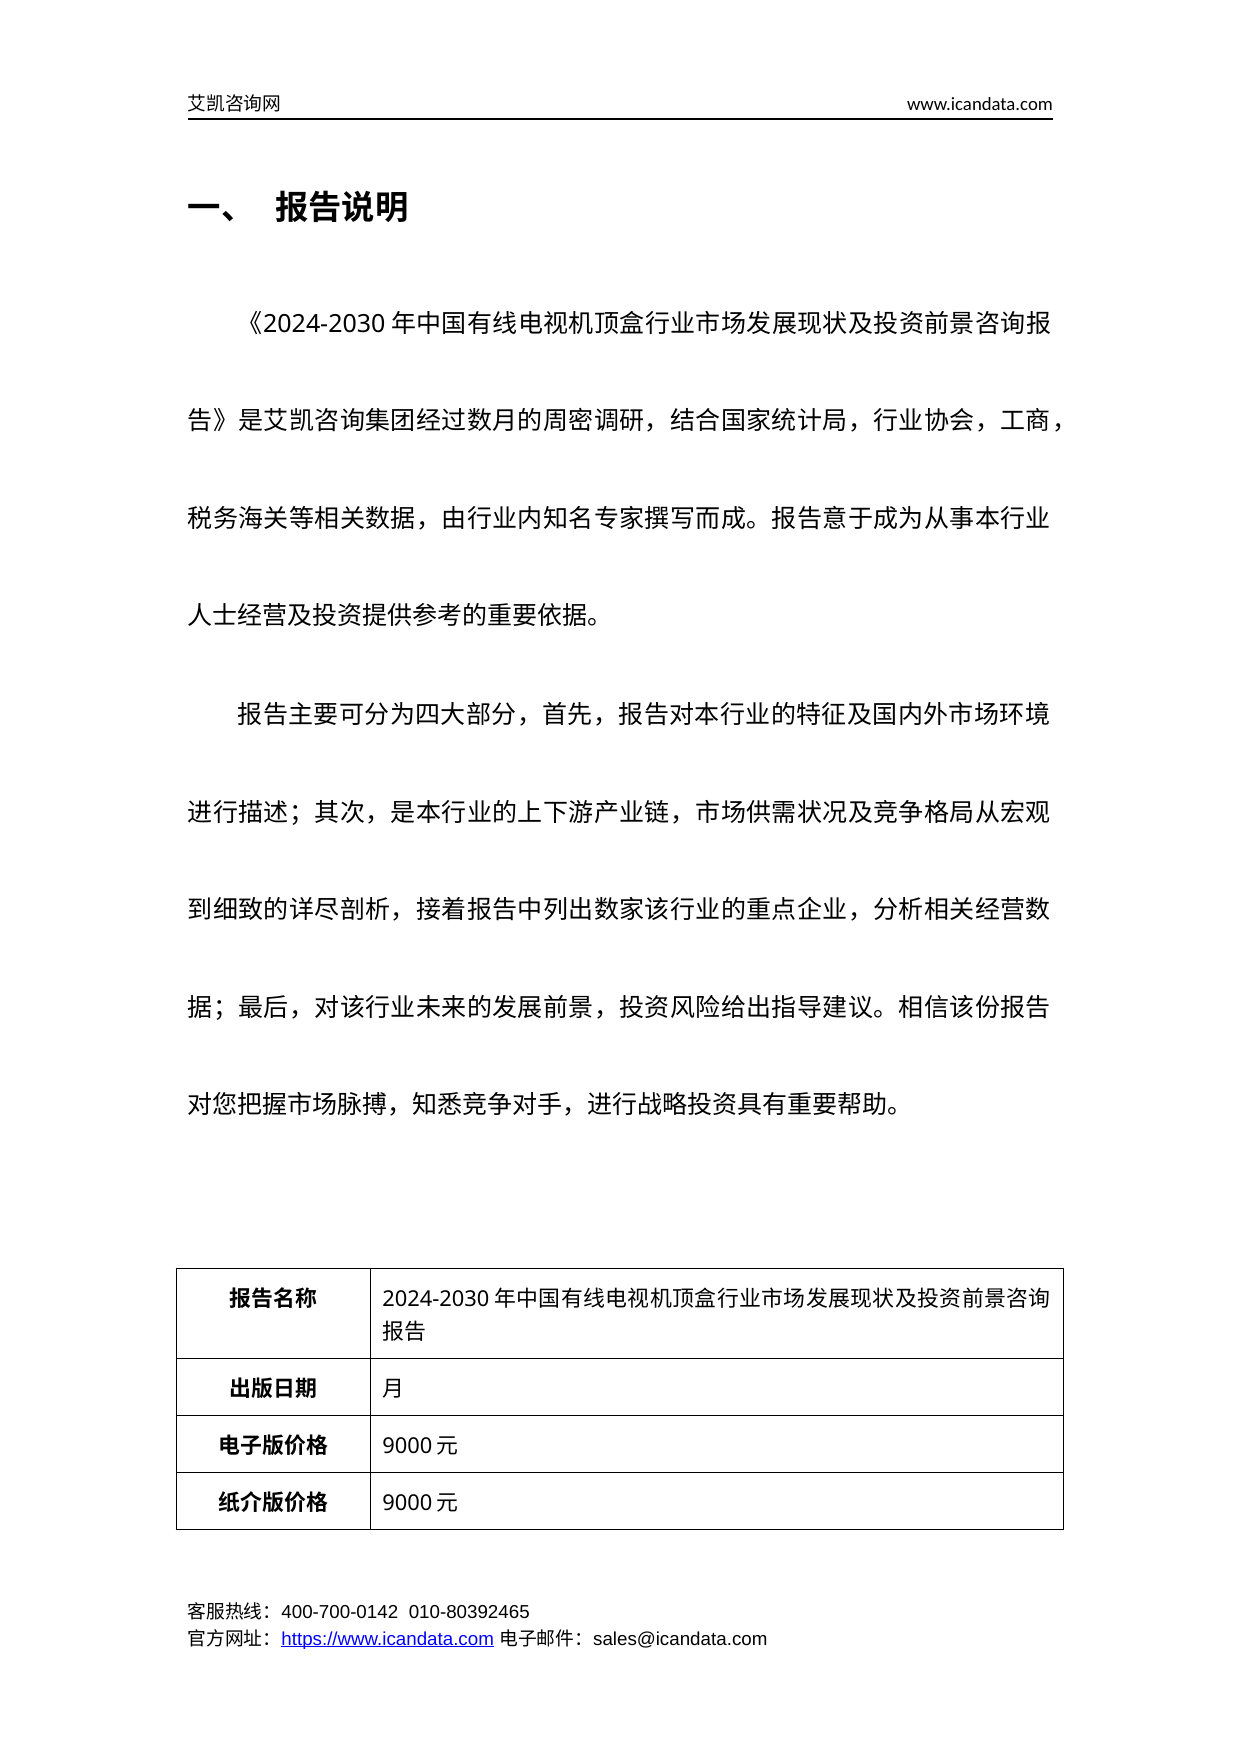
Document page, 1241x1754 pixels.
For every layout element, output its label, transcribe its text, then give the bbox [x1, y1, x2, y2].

table_cell 电子版价格 [177, 1416, 370, 1472]
table_cell 月 [371, 1359, 1063, 1415]
subtitle 报告说明 [187, 172, 1053, 237]
table_cell 纸介版价格 [177, 1473, 370, 1529]
table_cell 出版日期 [177, 1359, 370, 1415]
table_cell 9000元 [371, 1473, 1063, 1529]
table_header 2024-2030年中国有线电视机顶盒行业市场发展现状及投资前景咨询报告 [371, 1269, 1063, 1358]
table_header 报告名称 [177, 1269, 370, 1358]
text 《2024-2030年中国有线电视机顶盒行业市场发展现状及投资前景咨询报告》是艾凯咨询集团经过数月的周密调研，结合国家统计局，行业协会，工商，税务海关等相关数据，由行业内知名专家撰写而成。报告意于成为从事本行业人士经营及投资提供参考的重要依据。 [187, 289, 1053, 646]
text 报告主要可分为四大部分，首先，报告对本行业的特征及国内外市场环境进行描述；其次，是本行业的上下游产业链，市场供需状况及竞争格局从宏观到细致的详尽剖析，接着报告中列出数家该行业的重点企业，分析相关经营数据；最后，对该行业未来的发展前景，投资风险给出指导建议。相信该份报告对您把握市场脉搏，知悉竞争对手，进行战略投资具有重要帮助。 [187, 681, 1053, 1136]
table_cell 9000元 [371, 1416, 1063, 1472]
